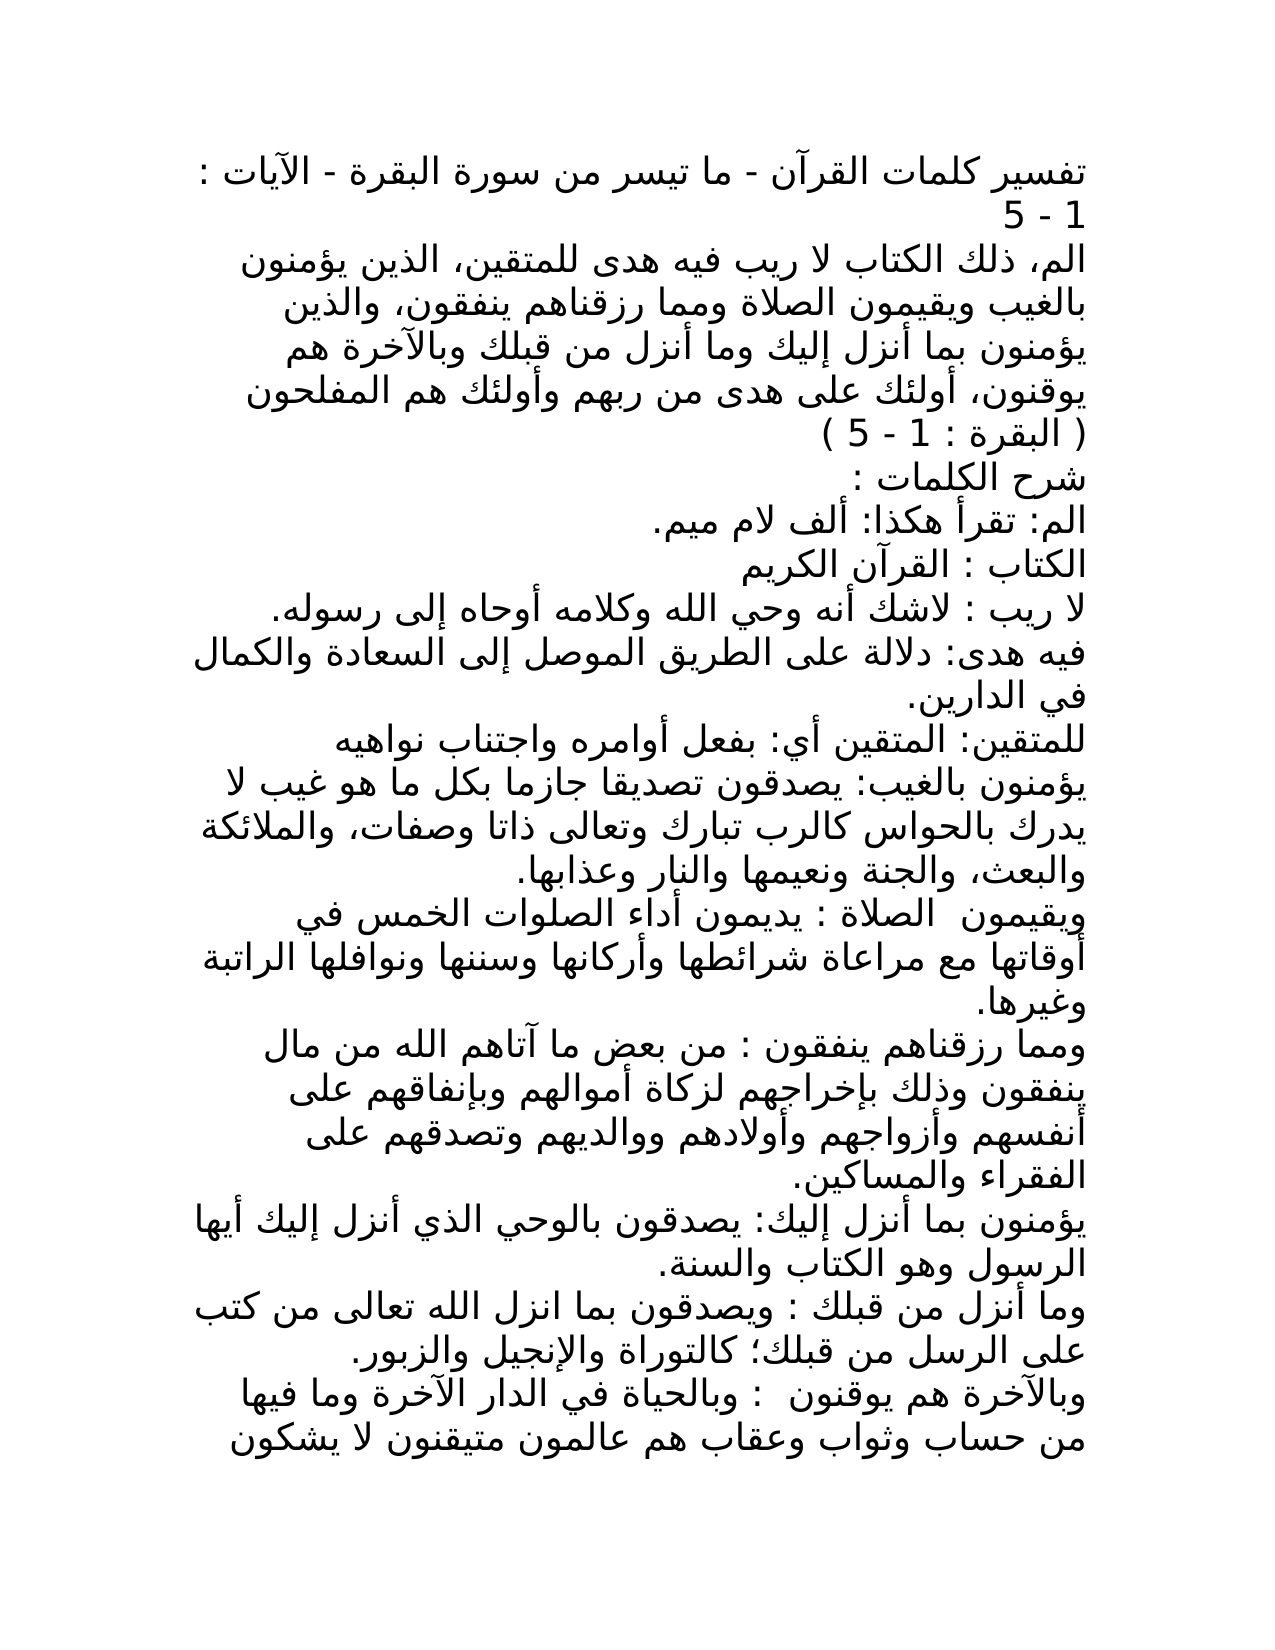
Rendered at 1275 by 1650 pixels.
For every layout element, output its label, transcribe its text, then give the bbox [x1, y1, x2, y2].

text للمتقين: المتقين أي: بفعل أوامره واجتناب نواهيه [187, 717, 1087, 761]
text يؤمنون بالغيب: يصدقون تصديقا جازما بكل ما هو غيب لا يدرك بالحواس كالرب تبارك وتعالى ذاتا وصفات، والملائكة والبعث، والجنة ونعيمها والنار وعذابها. [187, 761, 1087, 892]
text الكتاب : القرآن الكريم [187, 543, 1087, 586]
text وما أنزل من قبلك : ويصدقون بما انزل الله تعالى من كتب على الرسل من قبلك؛ كالتوراة والإنجيل والزبور. [187, 1285, 1087, 1372]
text ( البقرة : 1 - 5 ) [187, 412, 1087, 456]
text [187, 1372, 1087, 1459]
text الم، ذلك الكتاب لا ريب فيه هدى للمتقين، الذين يؤمنون بالغيب ويقيمون الصلاة ومما رزقناهم ينفقون، والذين يؤمنون بما أنزل إليك وما أنزل من قبلك وبالآخرة هم يوقنون، أولئك على هدى من ربهم وأولئك هم المفلحون [187, 237, 1087, 412]
text شرح الكلمات : [187, 456, 1087, 499]
text لا ريب : لاشك أنه وحي الله وكلامه أوحاه إلى رسوله. [187, 586, 1087, 630]
text ويقيمون الصلاة : يديمون أداء الصلوات الخمس في أوقاتها مع مراعاة شرائطها وأركانها وسننها ونوافلها الراتبة وغيرها. [187, 892, 1087, 1023]
text فيه هدى: دلالة على الطريق الموصل إلى السعادة والكمال في الدارين. [187, 630, 1087, 717]
text تفسير كلمات القرآن - ما تيسر من سورة البقرة - الآيات : 1 - 5 [187, 150, 1087, 237]
text الم: تقرأ هكذا: ألف لام ميم. [187, 499, 1087, 543]
text يؤمنون بما أنزل إليك: يصدقون بالوحي الذي أنزل إليك أيها الرسول وهو الكتاب والسنة. [187, 1197, 1087, 1285]
text ومما رزقناهم ينفقون : من بعض ما آتاهم الله من مال ينفقون وذلك بإخراجهم لزكاة أموالهم وبإنفاقهم على أنفسهم وأزواجهم وأولادهم ووالديهم وتصدقهم على الفقراء والمساكين. [187, 1023, 1087, 1197]
